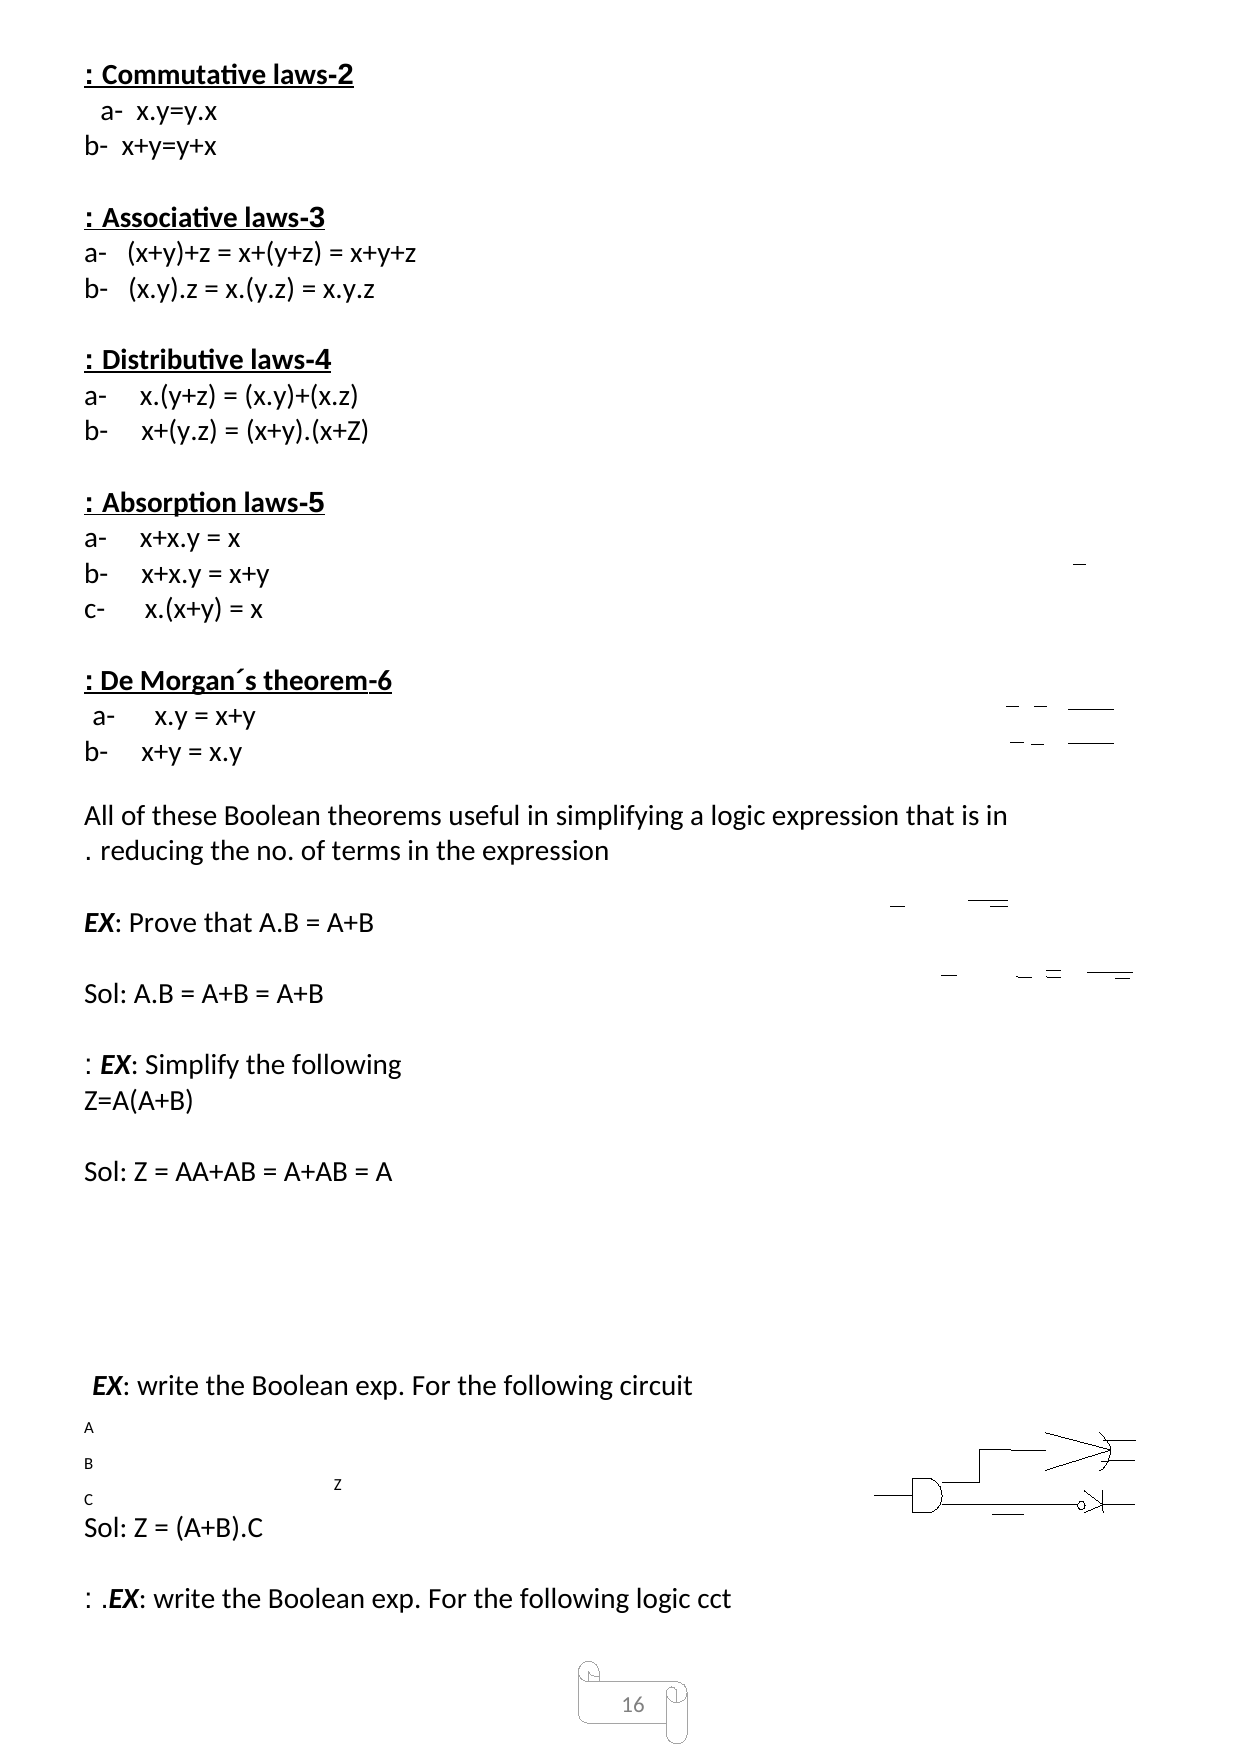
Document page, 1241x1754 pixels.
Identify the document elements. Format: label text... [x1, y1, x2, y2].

list a- x.(y+z) = (x.y)+(x.z) [84, 377, 1106, 412]
list EX: write the Boolean exp. For the following circuit [84, 1367, 1106, 1402]
list b- x+y = x.y [84, 733, 1106, 769]
list Sol: A.B = A+B = A+B [84, 975, 1106, 1011]
list b- (x.y).z = x.(y.z) = x.y.z [84, 270, 1106, 306]
list 2-Commutative laws : [84, 56, 1106, 92]
list b- x+y=y+x [84, 127, 1106, 163]
list A [84, 1402, 1106, 1438]
list 4-Distributive laws : [84, 341, 1106, 377]
list C Z [84, 1474, 1106, 1509]
list Sol: Z = (A+B).C [84, 1509, 1106, 1545]
list Z=A(A+B) [84, 1082, 1106, 1117]
list a- x.y=y.x [84, 92, 1106, 127]
list Sol: Z = AA+AB = A+AB = A [84, 1153, 1106, 1189]
list a- x+x.y = x [84, 519, 1106, 555]
list All of these Boolean theorems useful in simplifying a logic expression that is in reducing the no. of terms in the expression . [84, 797, 1106, 868]
list 6-De Morgan´s theorem : [84, 662, 1106, 697]
list a- x.y = x+y [84, 697, 1106, 733]
list B [84, 1438, 1106, 1474]
list EX: Prove that A.B = A+B [84, 904, 1106, 939]
list c- x.(x+y) = x [84, 591, 1106, 626]
list 5-Absorption laws : [84, 484, 1106, 519]
list EX: write the Boolean exp. For the following logic cct. : [84, 1581, 1106, 1616]
list b- x+(y.z) = (x+y).(x+Z) [84, 412, 1106, 448]
list 3-Associative laws : [84, 199, 1106, 234]
list b- x+x.y = x+y [84, 555, 1106, 591]
list EX: Simplify the following : [84, 1046, 1106, 1082]
list a- (x+y)+z = x+(y+z) = x+y+z [84, 234, 1106, 270]
